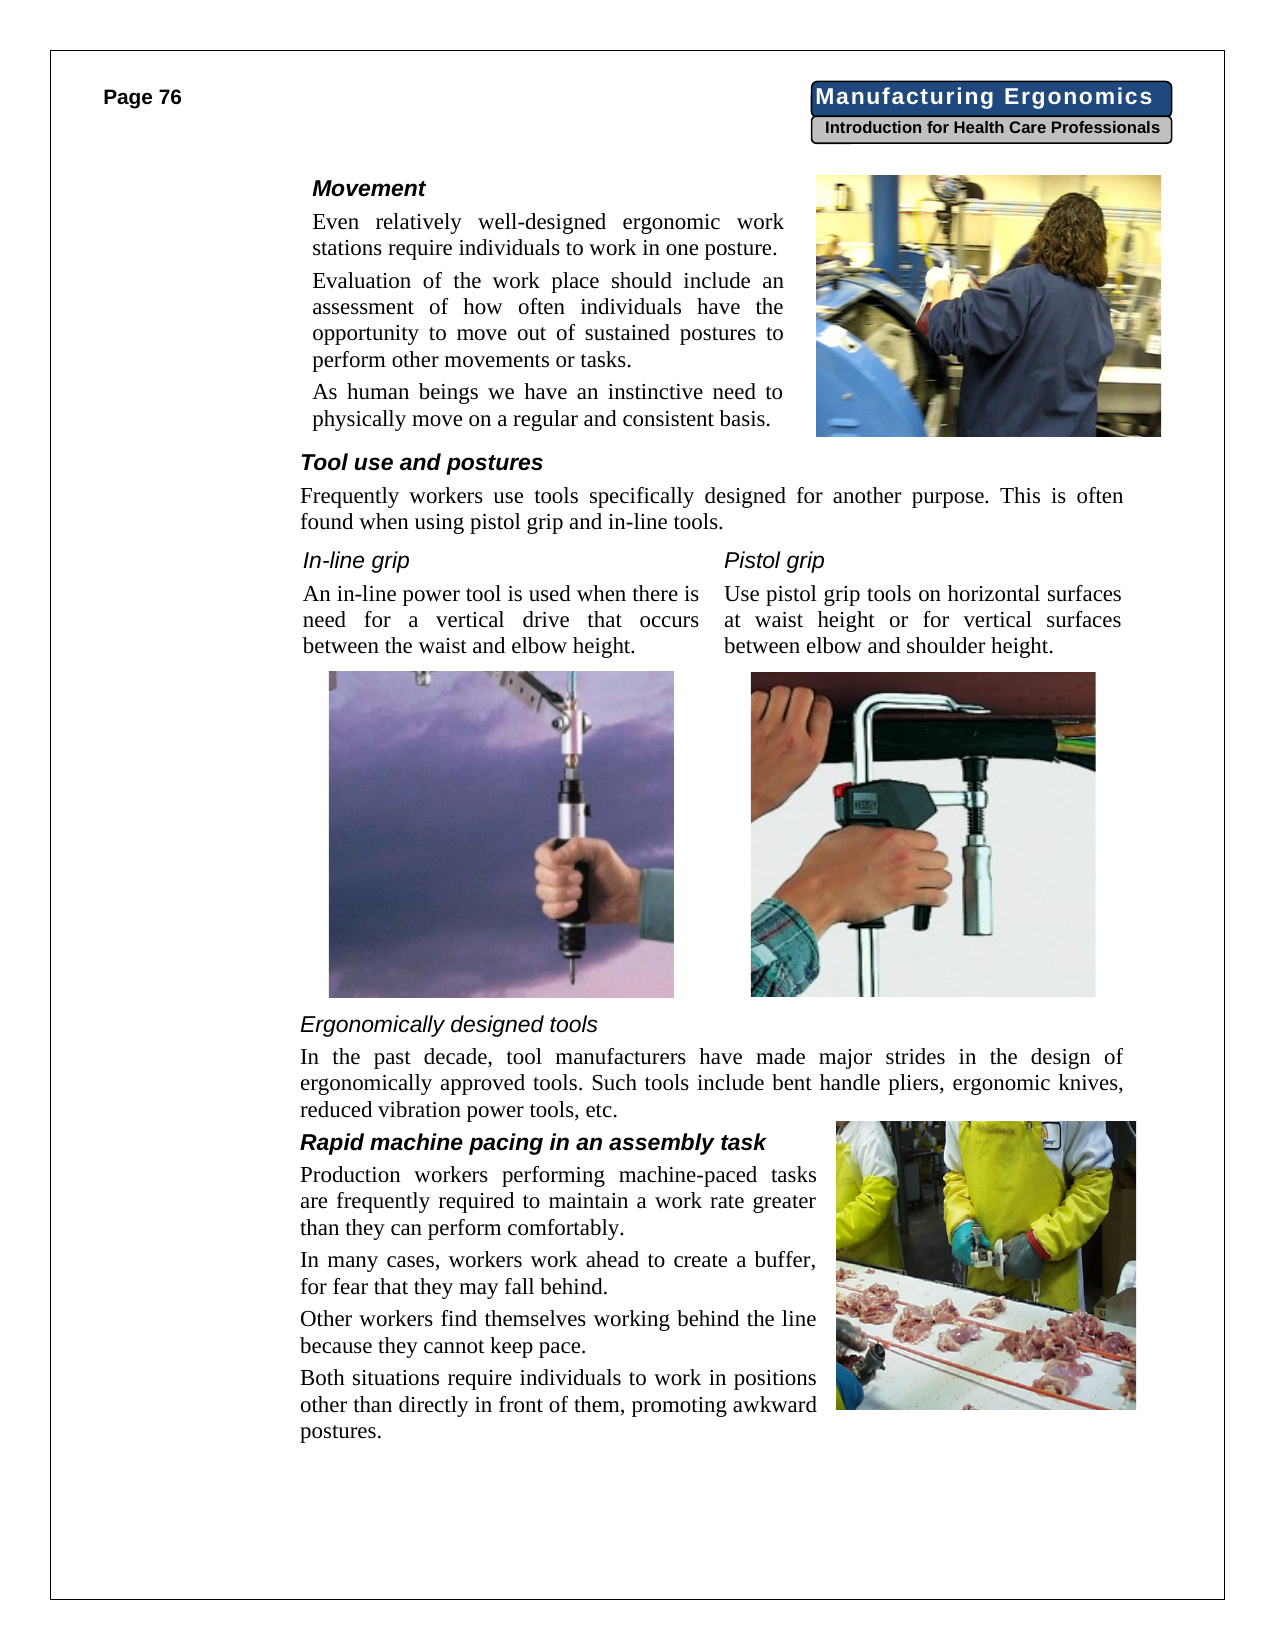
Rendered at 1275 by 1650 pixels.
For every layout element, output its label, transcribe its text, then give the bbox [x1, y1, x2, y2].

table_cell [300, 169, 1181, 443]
subtitle Rapid machine pacing in an assembly task [300, 1128, 836, 1155]
picture [328, 671, 674, 998]
subtitle Ergonomically designed tools [300, 1011, 1125, 1037]
text In many cases, workers work ahead to create a buffer, for fear that they may fall behind. [300, 1246, 836, 1299]
picture [750, 672, 1096, 997]
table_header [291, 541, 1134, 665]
text Production workers performing machine-paced tasks are frequently required to maintain a work rate greater than they can perform comfortably. [300, 1161, 836, 1240]
text Frequently workers use tools specifically designed for another purpose. This is often found when using pistol grip and in-line tools. [300, 482, 1125, 535]
picture [816, 175, 1162, 437]
text In the past decade, tool manufacturers have made major strides in the design of ergonomically approved tools. Such tools include bent handle pliers, ergonomic knives, reduced vibration power tools, etc. [300, 1043, 1125, 1122]
subtitle Tool use and postures [300, 449, 1125, 476]
picture [836, 1121, 1137, 1410]
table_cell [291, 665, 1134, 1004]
text Other workers find themselves working behind the line because they cannot keep pace. [300, 1305, 836, 1358]
text Both situations require individuals to work in positions other than directly in front of them, promoting awkward postures. [300, 1364, 1125, 1443]
